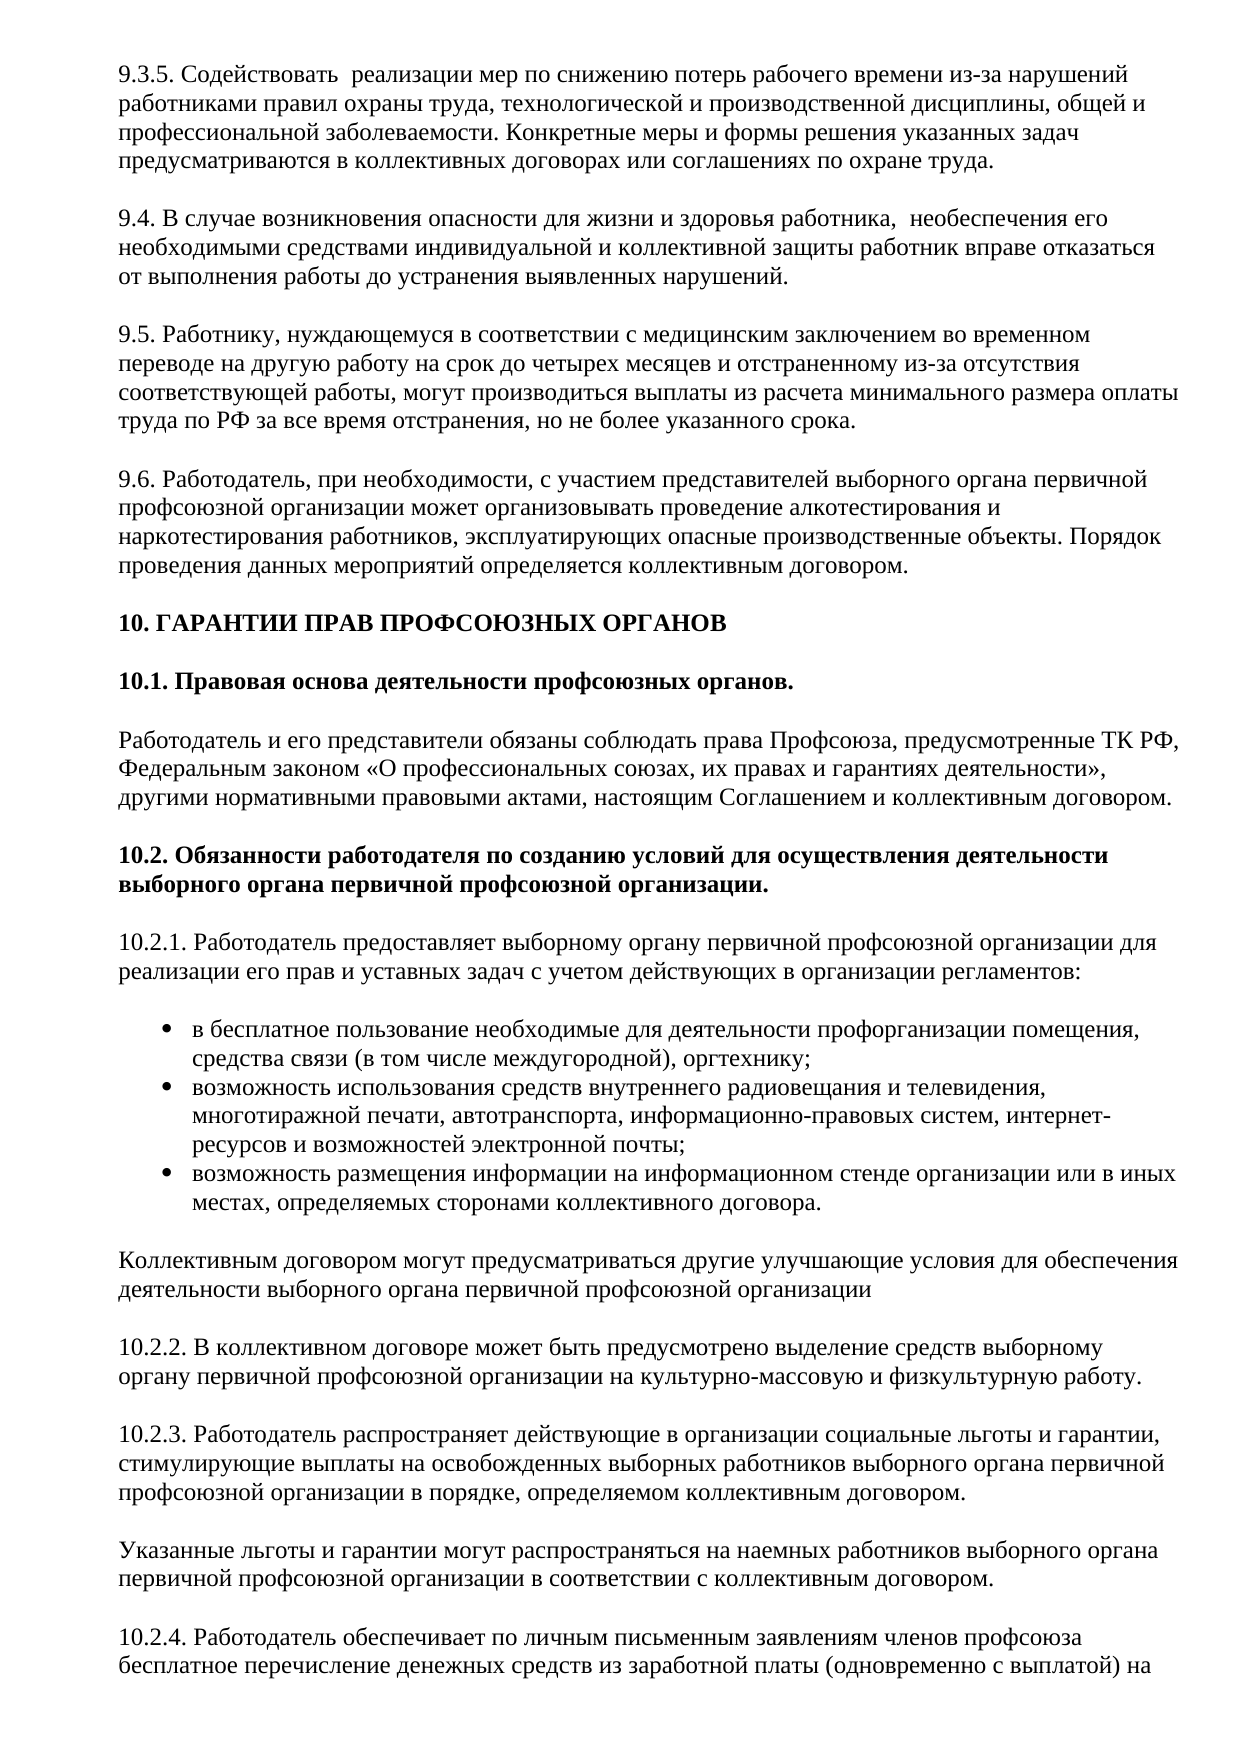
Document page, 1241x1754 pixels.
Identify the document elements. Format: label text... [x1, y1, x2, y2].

list возможность размещения информации на информационном стенде организации или в иных местах, определяемых сторонами коллективного договора. [162, 1158, 1181, 1216]
text 9.5. Работнику, нуждающемуся в соответствии с медицинским заключением во временном переводе на другую работу на срок до четырех месяцев и отстраненному из-за отсутствия соответствующей работы, могут производиться выплаты из расчета минимального размера оплаты труда по РФ за все время отстранения, но не более указанного срока. [118, 319, 1181, 434]
text 10.2. Обязанности работодателя по созданию условий для осуществления деятельности выборного органа первичной профсоюзной организации. [118, 840, 1181, 898]
text Работодатель и его представители обязаны соблюдать права Профсоюза, предусмотренные ТК РФ, Федеральным законом «О профессиональных союзах, их правах и гарантиях деятельности», другими нормативными правовыми актами, настоящим Соглашением и коллективным договором. [118, 725, 1181, 811]
text 9.6. Работодатель, при необходимости, с участием представителей выборного органа первичной профсоюзной организации может организовывать проведение алкотестирования и наркотестирования работников, эксплуатирующих опасные производственные объекты. Порядок проведения данных мероприятий определяется коллективным договором. [118, 464, 1181, 579]
text 9.4. В случае возникновения опасности для жизни и здоровья работника, необеспечения его необходимыми средствами индивидуальной и коллективной защиты работник вправе отказаться от выполнения работы до устранения выявленных нарушений. [118, 203, 1181, 290]
list в бесплатное пользование необходимые для деятельности профорганизации помещения, средства связи (в том числе междугородной), оргтехнику; [162, 1014, 1181, 1072]
text 9.3.5. Содействовать реализации мер по снижению потерь рабочего времени из-за нарушений работниками правил охраны труда, технологической и производственной дисциплины, общей и профессиональной заболеваемости. Конкретные меры и формы решения указанных задач предусматриваются в коллективных договорах или соглашениях по охране труда. [118, 59, 1181, 174]
list возможность использования средств внутреннего радиовещания и телевидения, многотиражной печати, автотранспорта, информационно-правовых систем, интернет-ресурсов и возможностей электронной почты; [162, 1072, 1181, 1158]
text 10. ГАРАНТИИ ПРАВ ПРОФСОЮЗНЫХ ОРГАНОВ [118, 608, 1181, 637]
text 10.2.3. Работодатель распространяет действующие в организации социальные льготы и гарантии, стимулирующие выплаты на освобожденных выборных работников выборного органа первичной профсоюзной организации в порядке, определяемом коллективным договором. [118, 1419, 1181, 1505]
text Указанные льготы и гарантии могут распространяться на наемных работников выборного органа первичной профсоюзной организации в соответствии с коллективным договором. [118, 1535, 1181, 1592]
text 10.2.1. Работодатель предоставляет выборному органу первичной профсоюзной организации для реализации его прав и уставных задач с учетом действующих в организации регламентов: [118, 927, 1181, 985]
text 10.2.2. В коллективном договоре может быть предусмотрено выделение средств выборному органу первичной профсоюзной организации на культурно-массовую и физкультурную работу. [118, 1332, 1181, 1389]
text 10.1. Правовая основа деятельности профсоюзных органов. [118, 666, 1181, 695]
text Коллективным договором могут предусматриваться другие улучшающие условия для обеспечения деятельности выборного органа первичной профсоюзной организации [118, 1245, 1181, 1303]
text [118, 1622, 1181, 1679]
